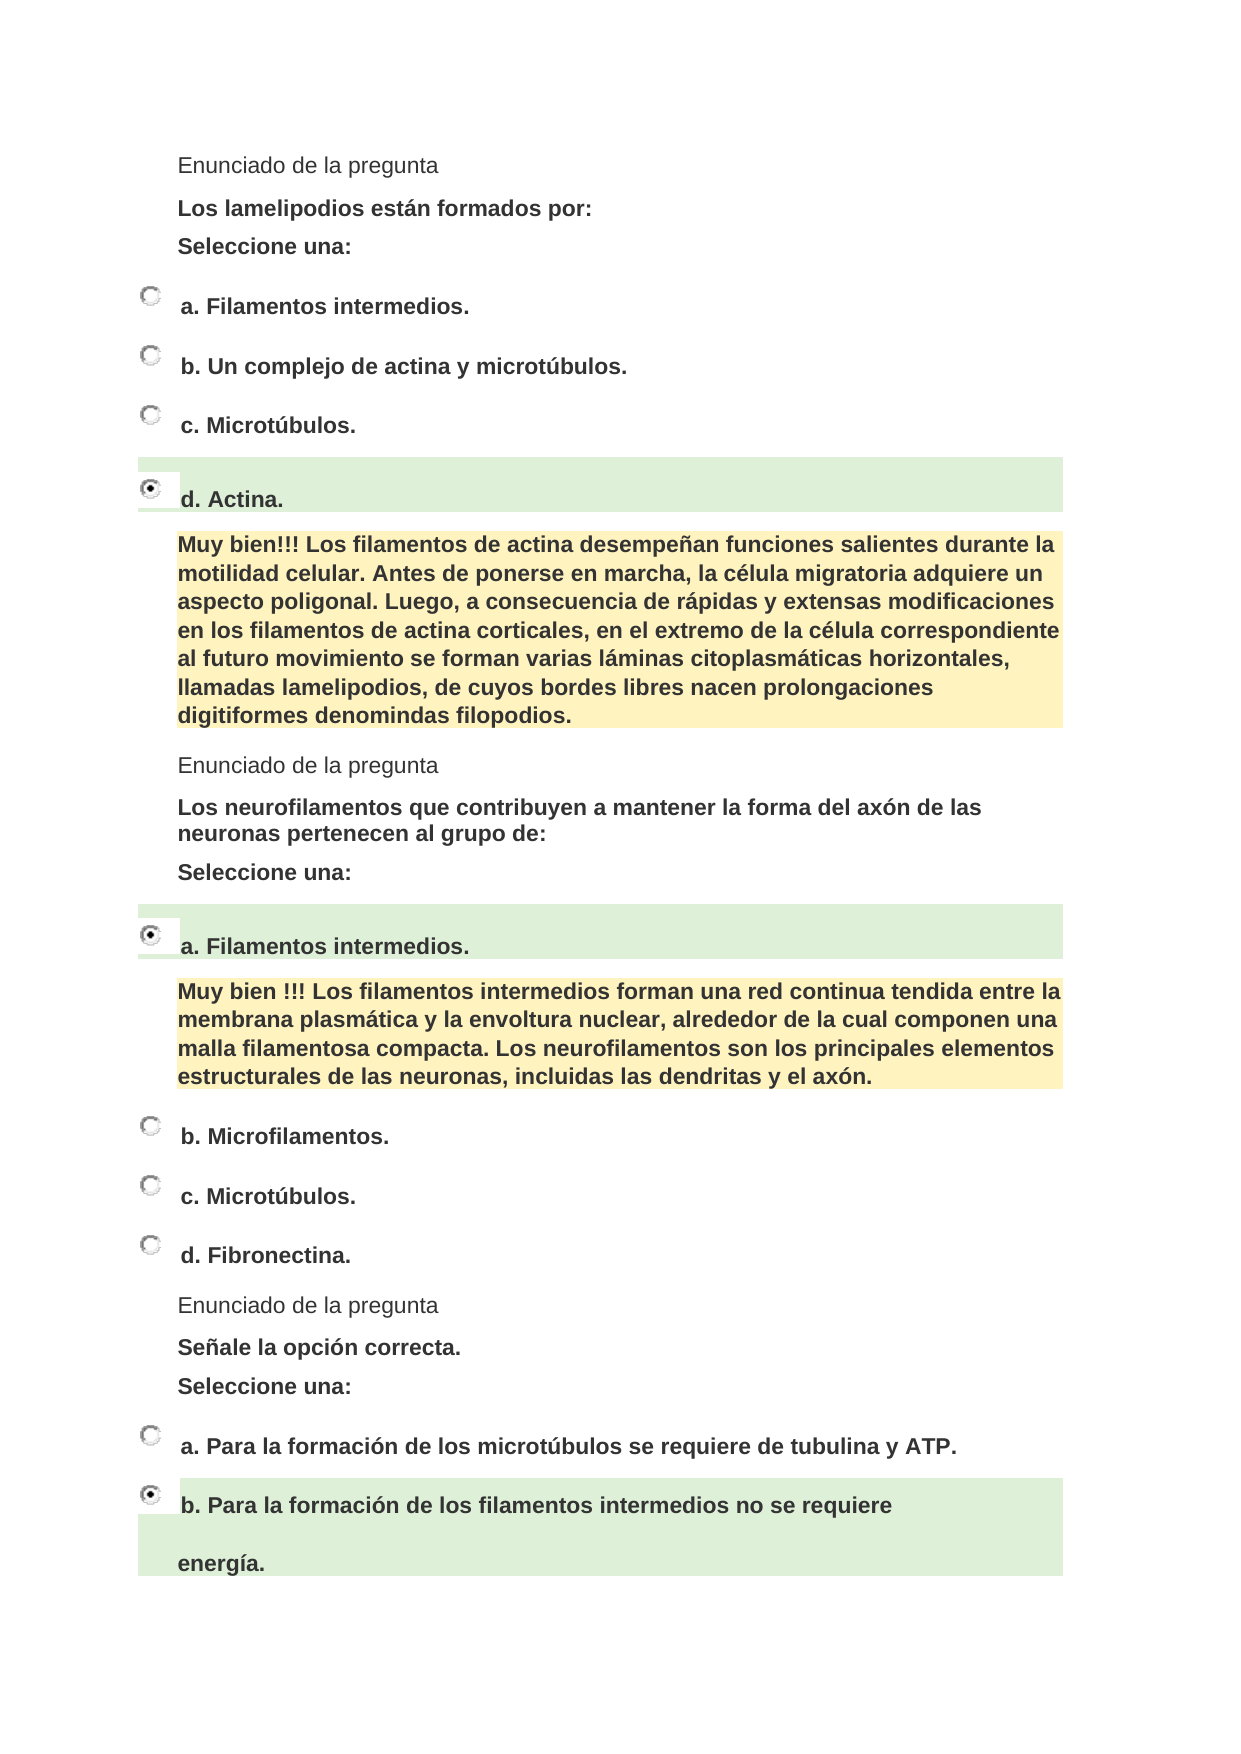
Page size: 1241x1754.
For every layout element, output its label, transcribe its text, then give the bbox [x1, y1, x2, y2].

text c. Microtúbulos. [138, 1168, 1063, 1209]
text Los neurofilamentos que contribuyen a mantener la forma del axón de las neuronas pertenecen al grupo de: [177, 794, 1063, 847]
text b. Para la formación de los filamentos intermedios no se requiere energía. [138, 1478, 1063, 1576]
text Los lamelipodios están formados por: [177, 194, 1063, 221]
text Seleccione una: [177, 1373, 1063, 1399]
text d. Fibronectina. [138, 1228, 1063, 1269]
text Seleccione una: [177, 859, 1063, 885]
text b. Un complejo de actina y microtúbulos. [138, 338, 1063, 379]
text c. Microtúbulos. [138, 398, 1063, 439]
text a. Filamentos intermedios. [138, 904, 1063, 959]
subtitle Enunciado de la pregunta [177, 1287, 1063, 1319]
text b. Microfilamentos. [138, 1108, 1063, 1149]
text Señale la opción correcta. [177, 1334, 1063, 1361]
text Muy bien!!! Los filamentos de actina desempeñan funciones salientes durante la motilidad celular. Antes de ponerse en marcha, la célula migratoria adquiere un aspecto poligonal. Luego, a consecuencia de rápidas y extensas modificaciones en los filamentos de actina corticales, en el extremo de la célula correspondiente al futuro movimiento se forman varias láminas citoplasmáticas horizontales, llamadas lamelipodios, de cuyos bordes libres nacen prolongaciones digitiformes denomindas filopodios. [177, 531, 1063, 728]
subtitle Enunciado de la pregunta [177, 747, 1063, 778]
text a. Filamentos intermedios. [138, 278, 1063, 319]
text d. Actina. [138, 457, 1063, 512]
text a. Para la formación de los microtúbulos se requiere de tubulina y ATP. [138, 1418, 1063, 1459]
text Muy bien !!! Los filamentos intermedios forman una red continua tendida entre la membrana plasmática y la envoltura nuclear, alrededor de la cual componen una malla filamentosa compacta. Los neurofilamentos son los principales elementos estructurales de las neuronas, incluidas las dendritas y el axón. [177, 978, 1063, 1089]
subtitle Enunciado de la pregunta [177, 148, 1063, 179]
text Seleccione una: [177, 233, 1063, 260]
